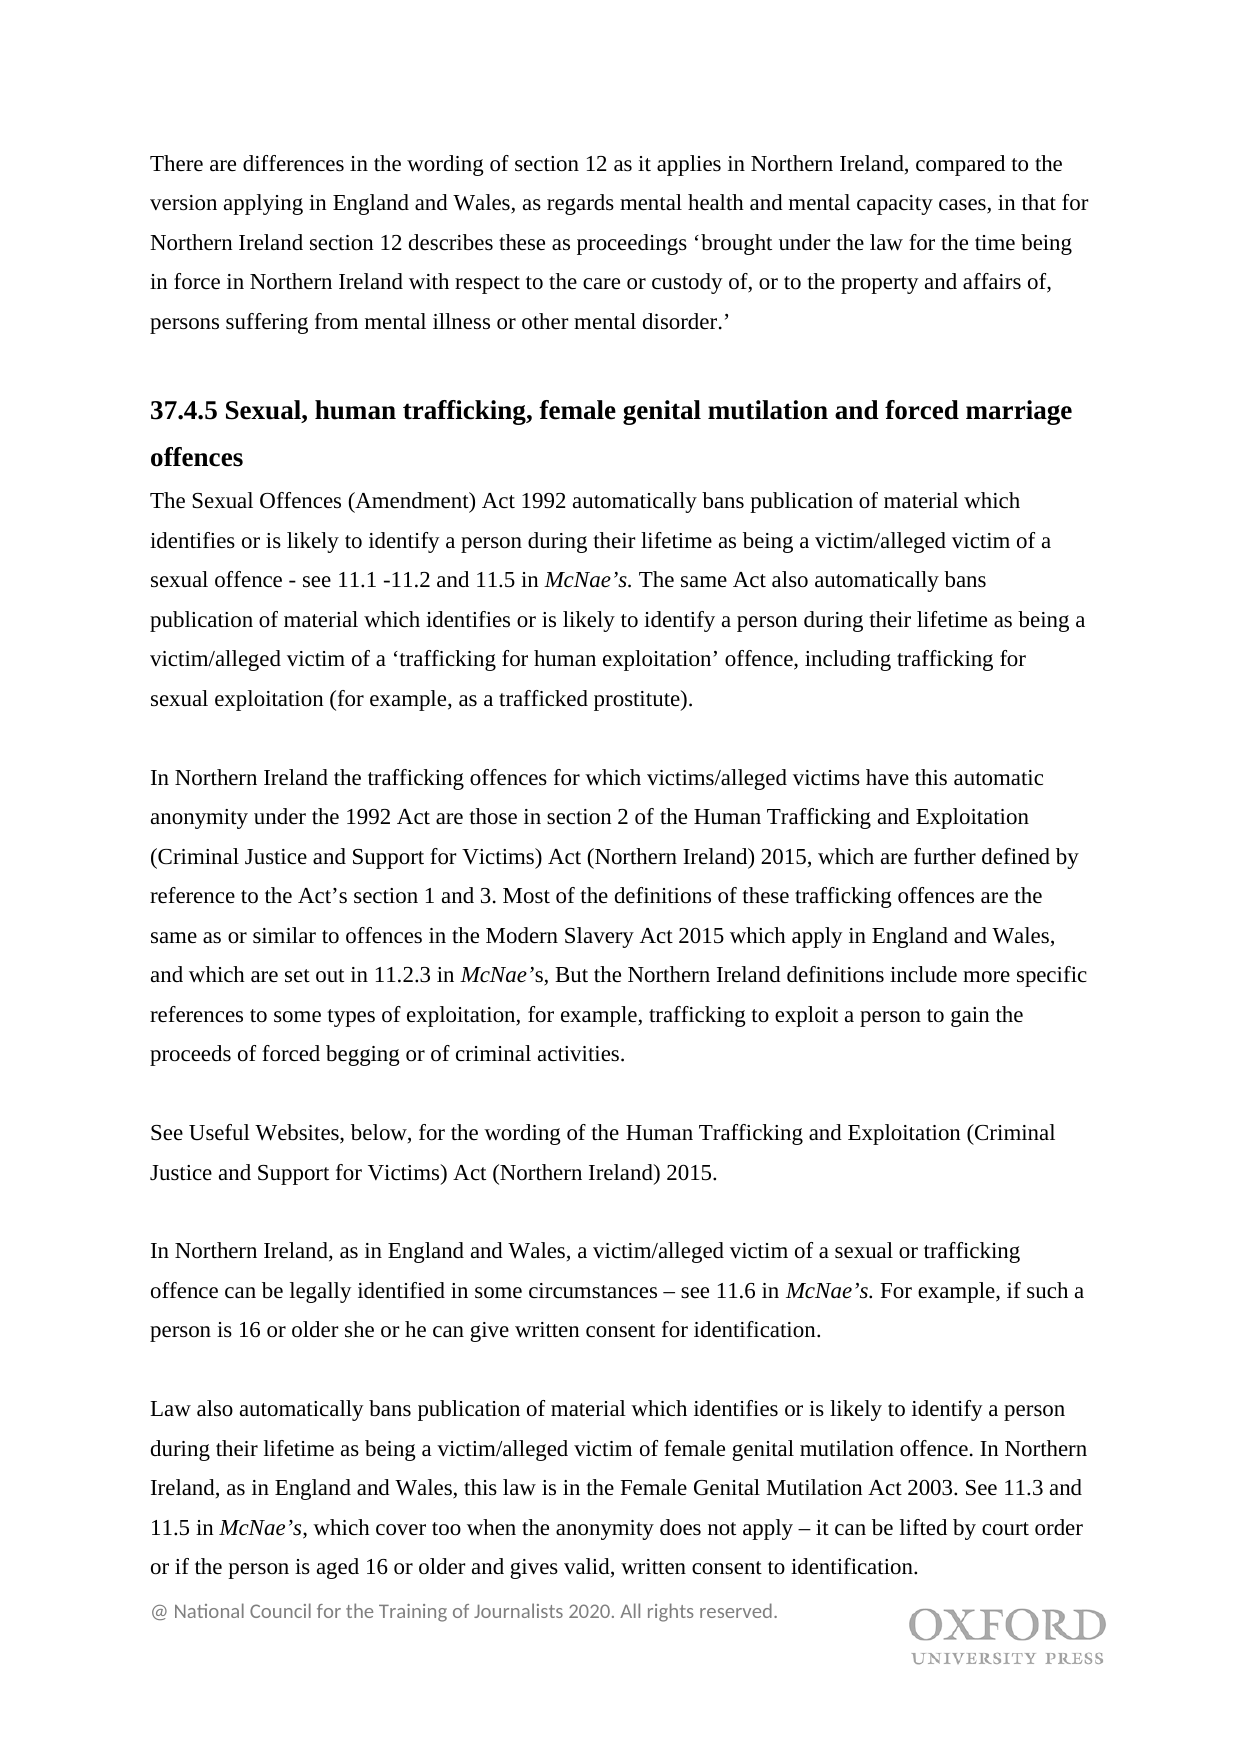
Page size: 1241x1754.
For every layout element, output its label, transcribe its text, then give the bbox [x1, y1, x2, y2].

text The Sexual Offences (Amendment) Act 1992 automatically bans publication of material which identifies or is likely to identify a person during their lifetime as being a victim/alleged victim of a sexual offence - see 11.1 -11.2 and 11.5 in McNae’s. The same Act also automatically bans publication of material which identifies or is likely to identify a person during their lifetime as being a victim/alleged victim of a ‘trafficking for human exploitation’ offence, including trafficking for sexual exploitation (for example, as a trafficked prostitute). [150, 487, 1090, 711]
picture [907, 1600, 1108, 1676]
text Law also automatically bans publication of material which identifies or is likely to identify a person during their lifetime as being a victim/alleged victim of female genital mutilation offence. In Northern Ireland, as in England and Wales, this law is in the Female Genital Mutilation Act 2003. See 11.3 and 11.5 in McNae’s, which cover too when the anonymity does not apply – it can be lifted by court order or if the person is aged 16 or older and gives valid, written consent to identification. [150, 1395, 1090, 1580]
text In Northern Ireland the trafficking offences for which victims/alleged victims have this automatic anonymity under the 1992 Act are those in section 2 of the Human Trafficking and Exploitation (Criminal Justice and Support for Victims) Act (Northern Ireland) 2015, which are further defined by reference to the Act’s section 1 and 3. Most of the definitions of these trafficking offences are the same as or similar to offences in the Modern Slavery Act 2015 which apply in England and Wales, and which are set out in 11.2.3 in McNae’s, But the Northern Ireland definitions include more specific references to some types of exploitation, for example, trafficking to exploit a person to gain the proceeds of forced begging or of criminal activities. [150, 764, 1090, 1066]
text In Northern Ireland, as in England and Wales, a victim/alleged victim of a sexual or trafficking offence can be legally identified in some circumstances – see 11.6 in McNae’s. For example, if such a person is 16 or older she or he can give written consent for identification. [150, 1237, 1090, 1343]
text There are differences in the wording of section 12 as it applies in Northern Ireland, compared to the version applying in England and Wales, as regards mental health and mental capacity cases, in that for Northern Ireland section 12 describes these as proceedings ‘brought under the law for the time being in force in Northern Ireland with respect to the care or custody of, or to the property and affairs of, persons suffering from mental illness or other mental disorder.’ [150, 150, 1090, 334]
text 37.4.5 Sexual, human trafficking, female genital mutilation and forced marriage offences [150, 394, 1090, 472]
text See Useful Websites, below, for the wording of the Human Trafficking and Exploitation (Criminal Justice and Support for Victims) Act (Northern Ireland) 2015. [150, 1119, 1090, 1185]
